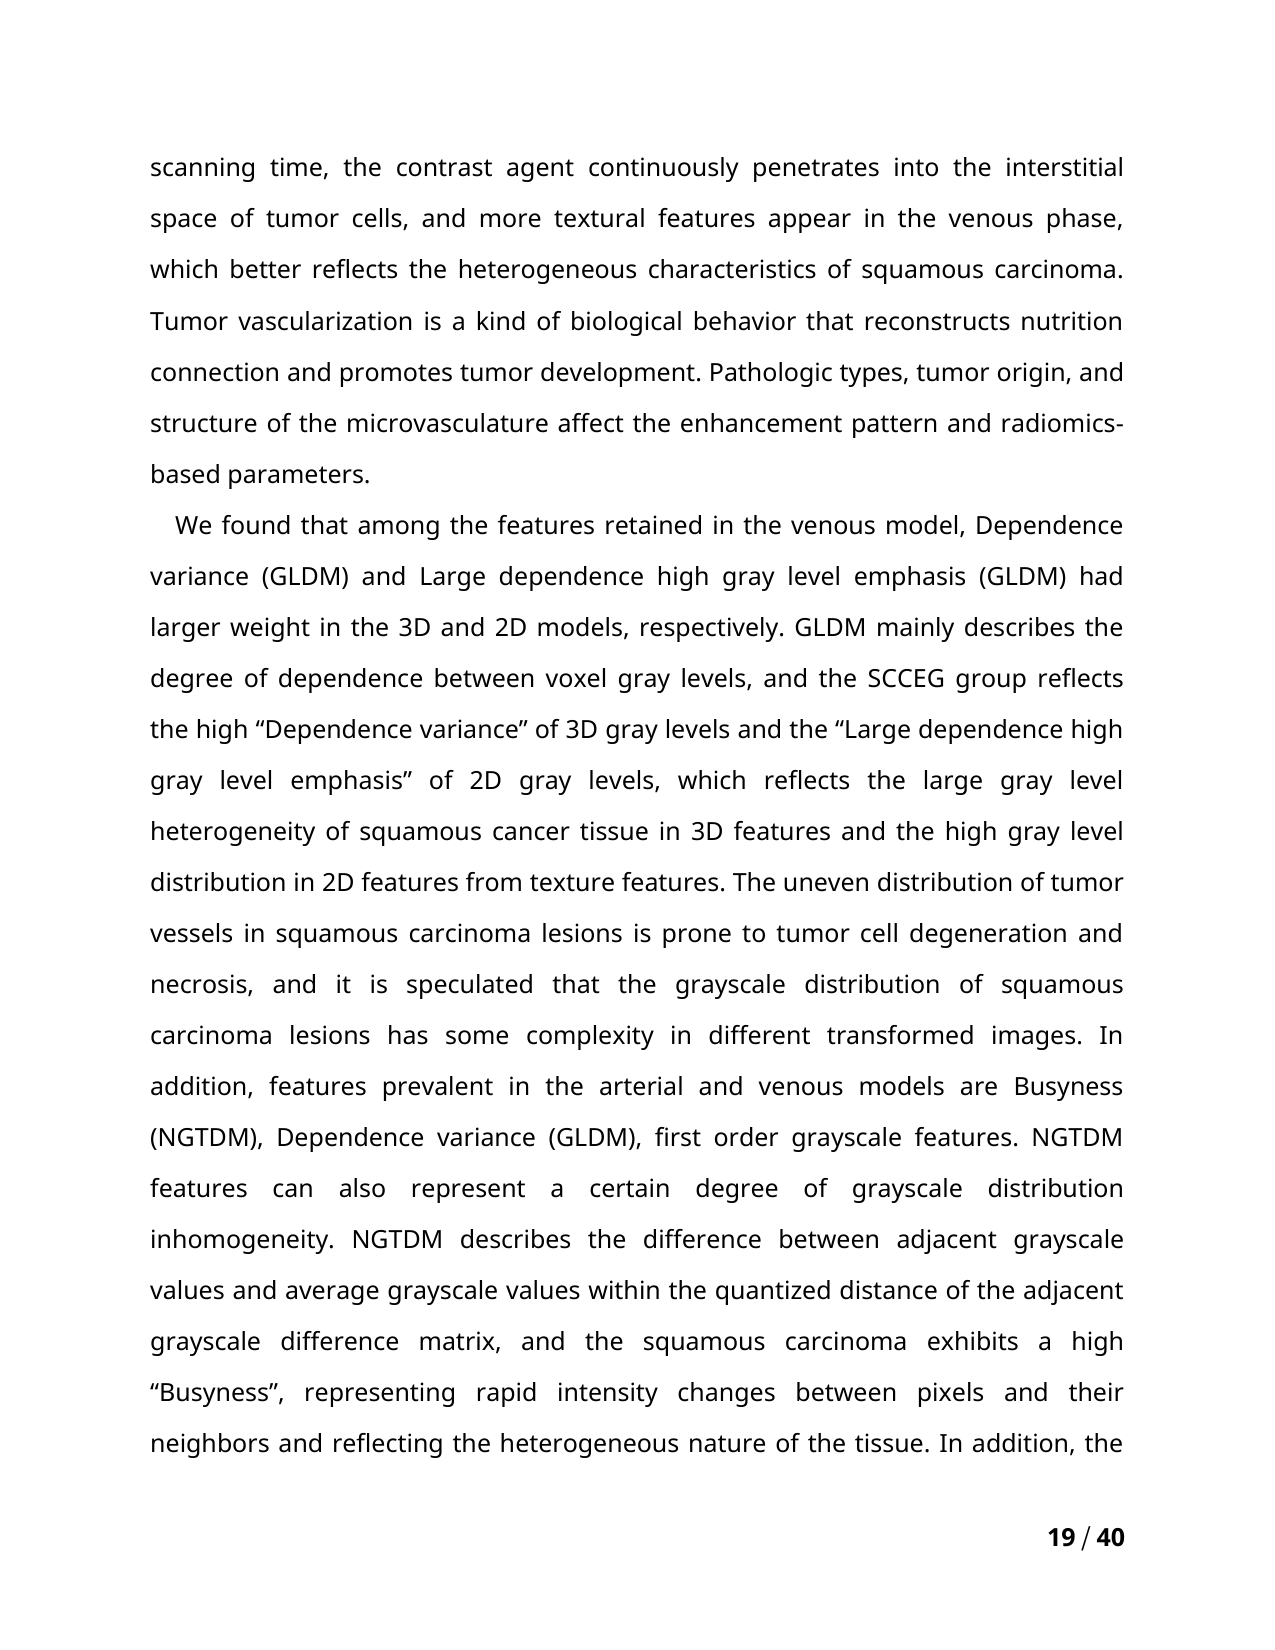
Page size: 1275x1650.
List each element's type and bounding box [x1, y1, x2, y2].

text [150, 150, 1125, 490]
text [150, 507, 1125, 1460]
